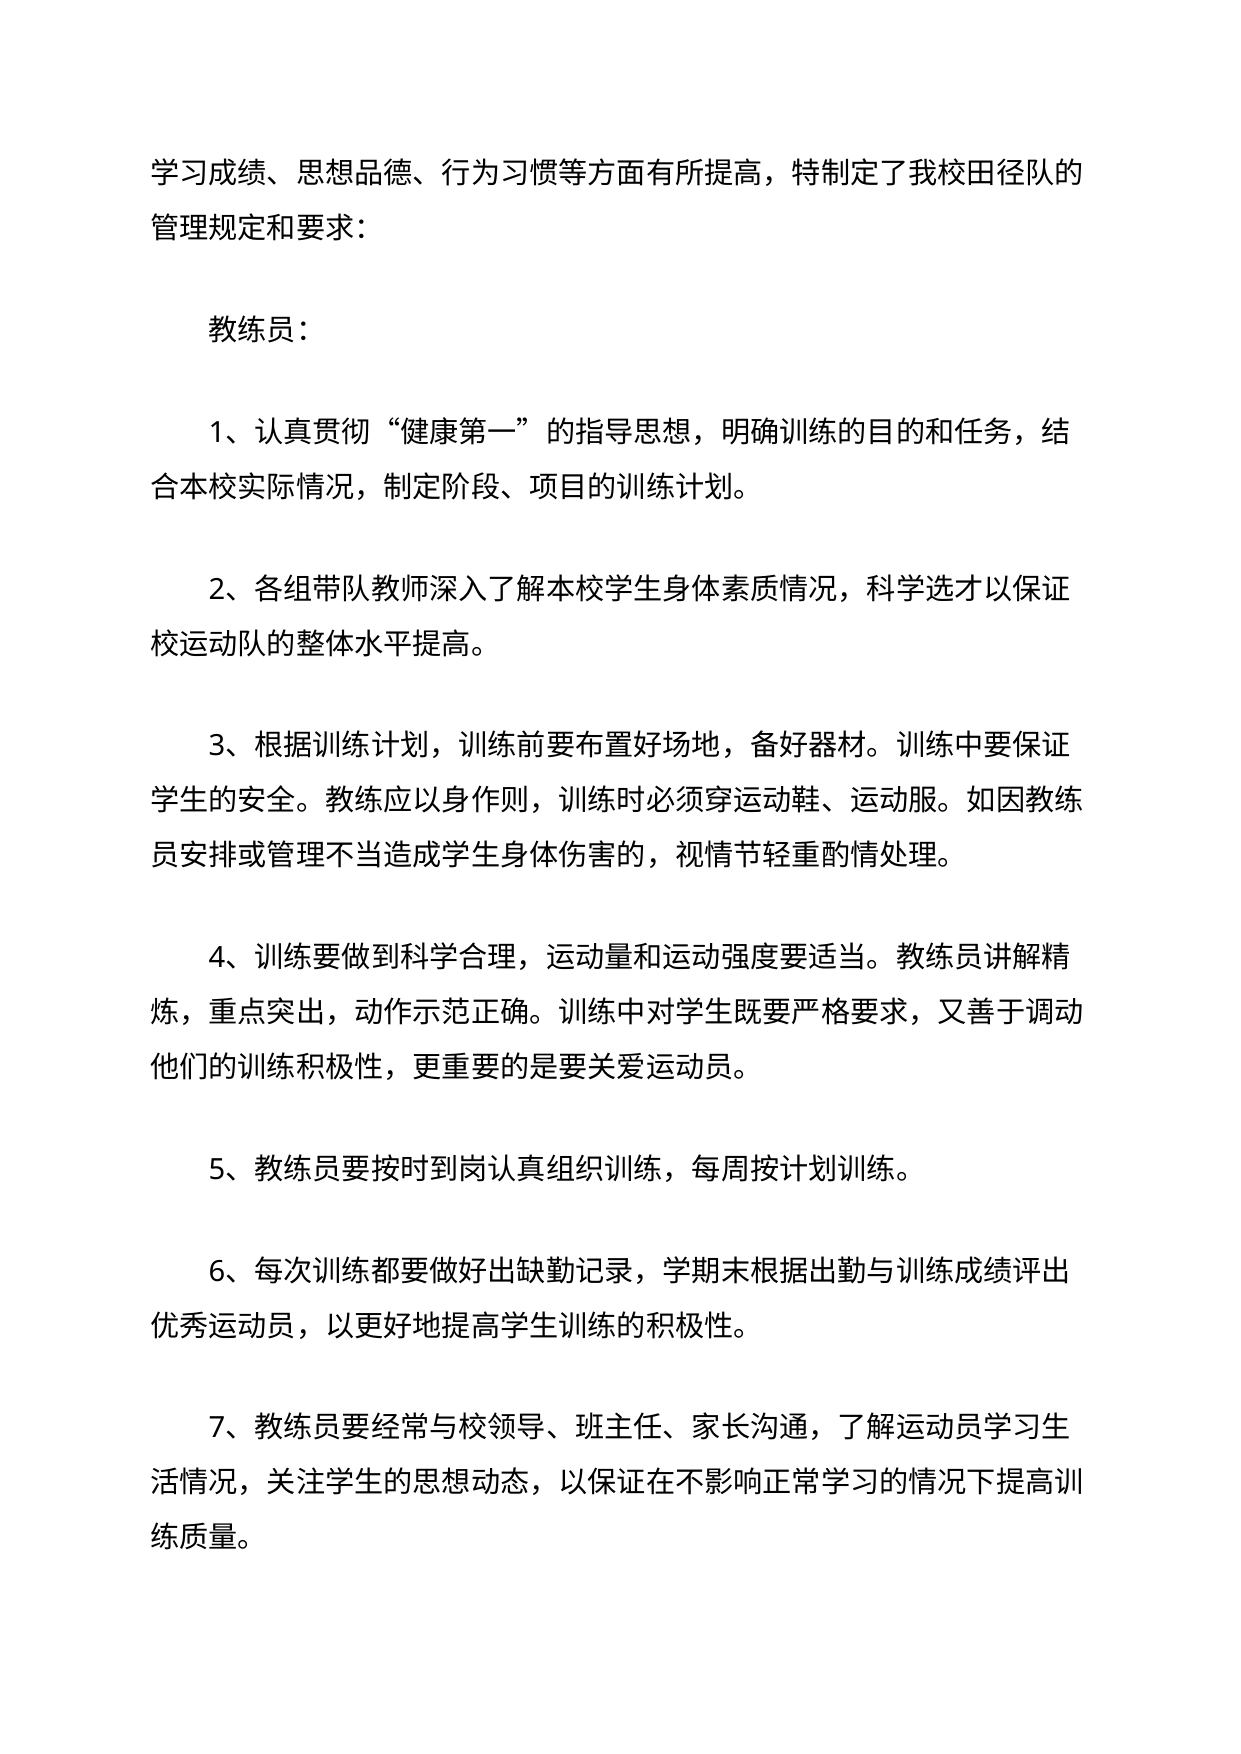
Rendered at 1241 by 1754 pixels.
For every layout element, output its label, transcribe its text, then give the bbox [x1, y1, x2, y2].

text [150, 150, 1090, 247]
text 3、根据训练计划，训练前要布置好场地，备好器材。训练中要保证学生的安全。教练应以身作则，训练时必须穿运动鞋、运动服。如因教练员安排或管理不当造成学生身体伤害的，视情节轻重酌情处理。 [150, 722, 1090, 874]
text 1、认真贯彻“健康第一”的指导思想，明确训练的目的和任务，结合本校实际情况，制定阶段、项目的训练计划。 [150, 408, 1090, 506]
text 7、教练员要经常与校领导、班主任、家长沟通，了解运动员学习生活情况，关注学生的思想动态，以保证在不影响正常学习的情况下提高训练质量。 [150, 1404, 1090, 1556]
text 2、各组带队教师深入了解本校学生身体素质情况，科学选才以保证校运动队的整体水平提高。 [150, 565, 1090, 662]
text 6、每次训练都要做好出缺勤记录，学期末根据出勤与训练成绩评出优秀运动员，以更好地提高学生训练的积极性。 [150, 1247, 1090, 1344]
text 5、教练员要按时到岗认真组织训练，每周按计划训练。 [150, 1145, 1090, 1188]
text 教练员： [150, 307, 1090, 349]
text 4、训练要做到科学合理，运动量和运动强度要适当。教练员讲解精炼，重点突出，动作示范正确。训练中对学生既要严格要求，又善于调动他们的训练积极性，更重要的是要关爱运动员。 [150, 934, 1090, 1086]
